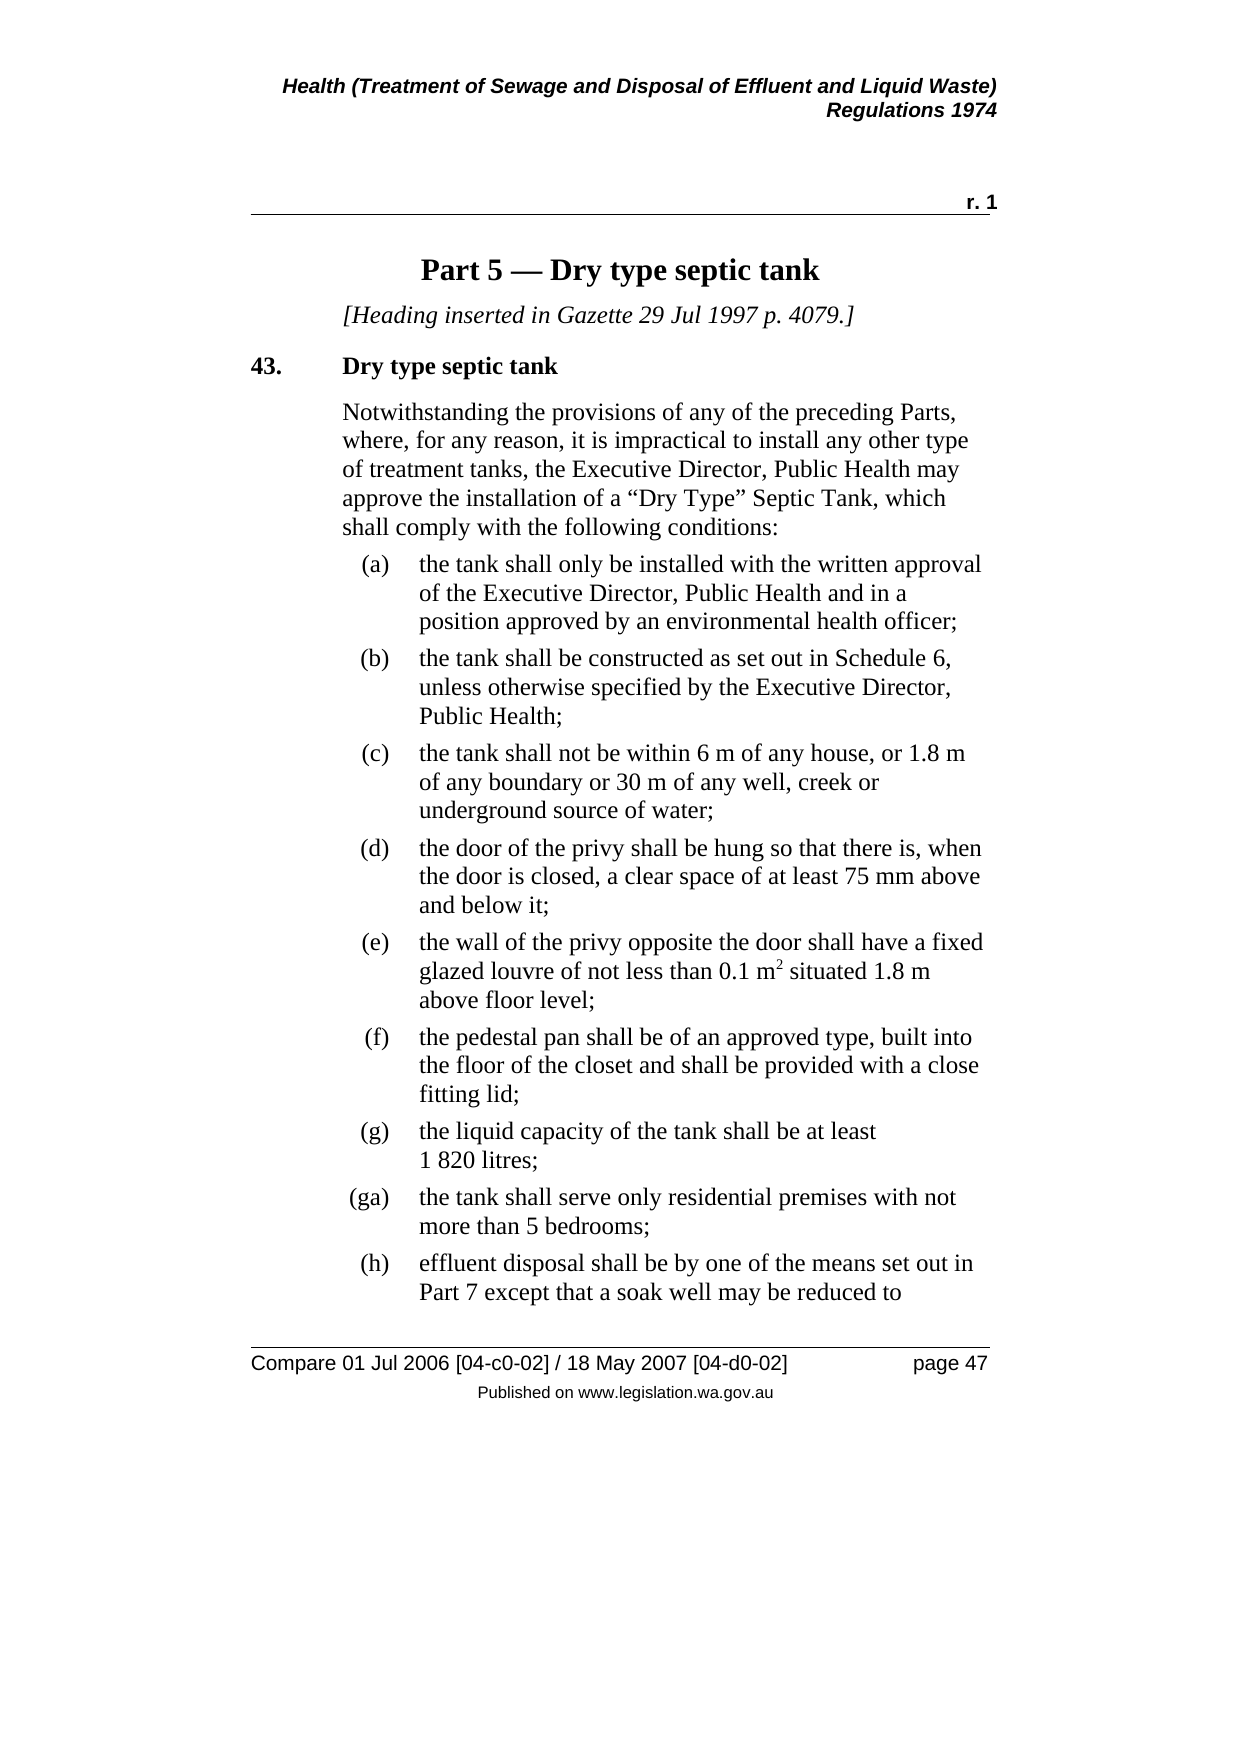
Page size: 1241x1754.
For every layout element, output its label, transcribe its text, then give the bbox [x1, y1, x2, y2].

subtitle [Heading inserted in Gazette 29 Jul 1997 p. 4079.] [252, 300, 990, 328]
text (c) the tank shall not be within 6 m of any house, or 1.8 m of any boundary or 30 m of any well, creek or underground source of water; [251, 738, 990, 824]
text (a) the tank shall only be installed with the written approval of the Executive Director, Public Health and in a position approved by an environmental health officer; [251, 549, 990, 635]
text (e) the wall of the privy opposite the door shall have a fixed glazed louvre of not less than 0.1 m2 situated 1.8 m above floor level; [251, 927, 990, 1013]
text (g) the liquid capacity of the tank shall be at least 1 820 litres; [251, 1116, 990, 1174]
text (b) the tank shall be constructed as set out in Schedule 6, unless otherwise specified by the Executive Director, Public Health; [251, 643, 990, 730]
text (f) the pedestal pan shall be of an approved type, built into the floor of the closet and shall be provided with a close fitting lid; [251, 1022, 990, 1108]
subtitle 43. Dry type septic tank [251, 351, 990, 380]
text (ga) the tank shall serve only residential premises with not more than 5 bedrooms; [251, 1182, 990, 1240]
subtitle Part 5 — Dry type septic tank [251, 251, 990, 287]
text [251, 1248, 990, 1306]
text Notwithstanding the provisions of any of the preceding Parts, where, for any reason, it is impractical to install any other type of treatment tanks, the Executive Director, Public Health may approve the installation of a “Dry Type” Septic Tank, which shall comply with the following conditions: [251, 397, 990, 541]
text (d) the door of the privy shall be hung so that there is, when the door is closed, a clear space of at least 75 mm above and below it; [251, 833, 990, 919]
